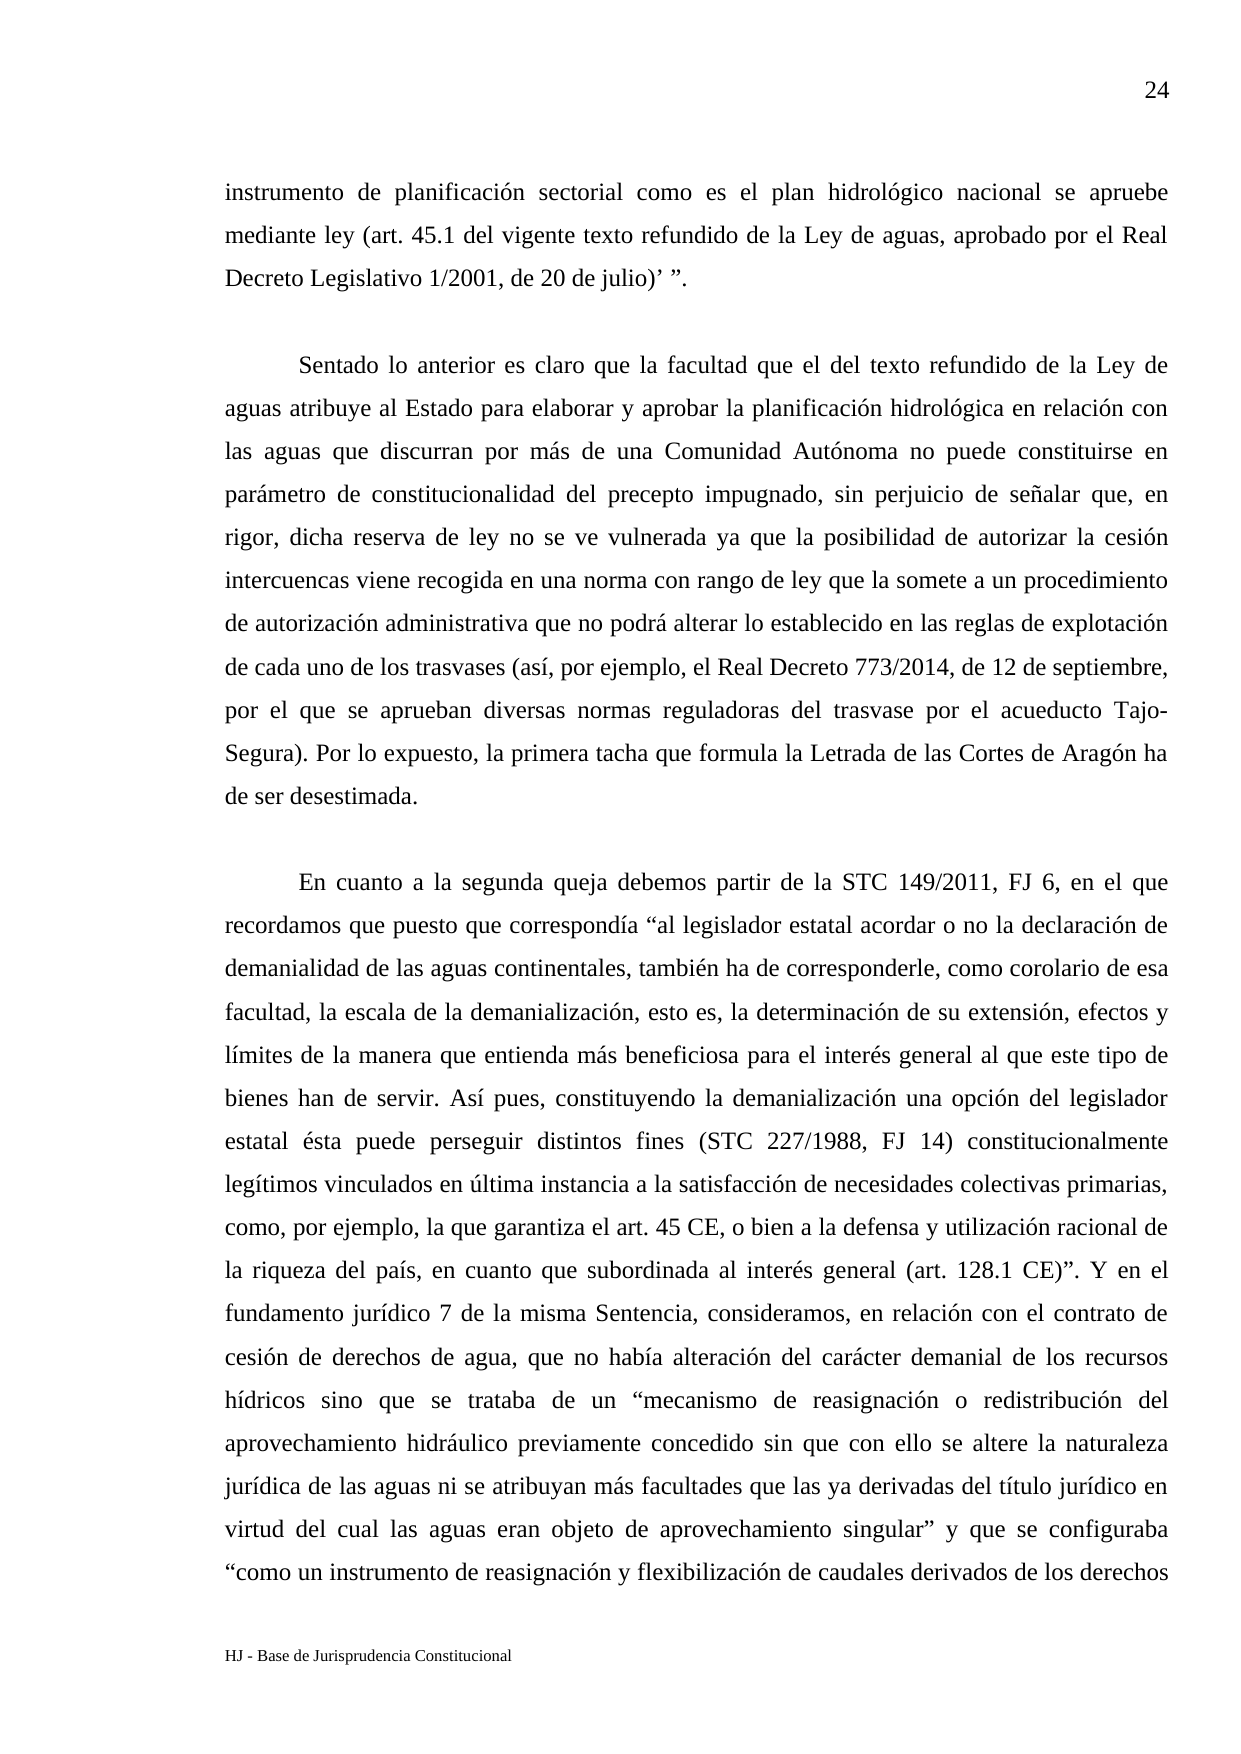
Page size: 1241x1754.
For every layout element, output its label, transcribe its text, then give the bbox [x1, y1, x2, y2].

text Sentado lo anterior es claro que la facultad que el del texto refundido de la Ley de aguas atribuye al Estado para elaborar y aprobar la planificación hidrológica en relación con las aguas que discurran por más de una Comunidad Autónoma no puede constituirse en parámetro de constitucionalidad del precepto impugnado, sin perjuicio de señalar que, en rigor, dicha reserva de ley no se ve vulnerada ya que la posibilidad de autorizar la cesión intercuencas viene recogida en una norma con rango de ley que la somete a un procedimiento de autorización administrativa que no podrá alterar lo establecido en las reglas de explotación de cada uno de los trasvases (así, por ejemplo, el Real Decreto 773/2014, de 12 de septiembre, por el que se aprueban diversas normas reguladoras del trasvase por el acueducto Tajo-Segura). Por lo expuesto, la primera tacha que formula la Letrada de las Cortes de Aragón ha de ser desestimada. [224, 350, 1169, 810]
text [224, 177, 1169, 292]
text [224, 867, 1169, 1586]
